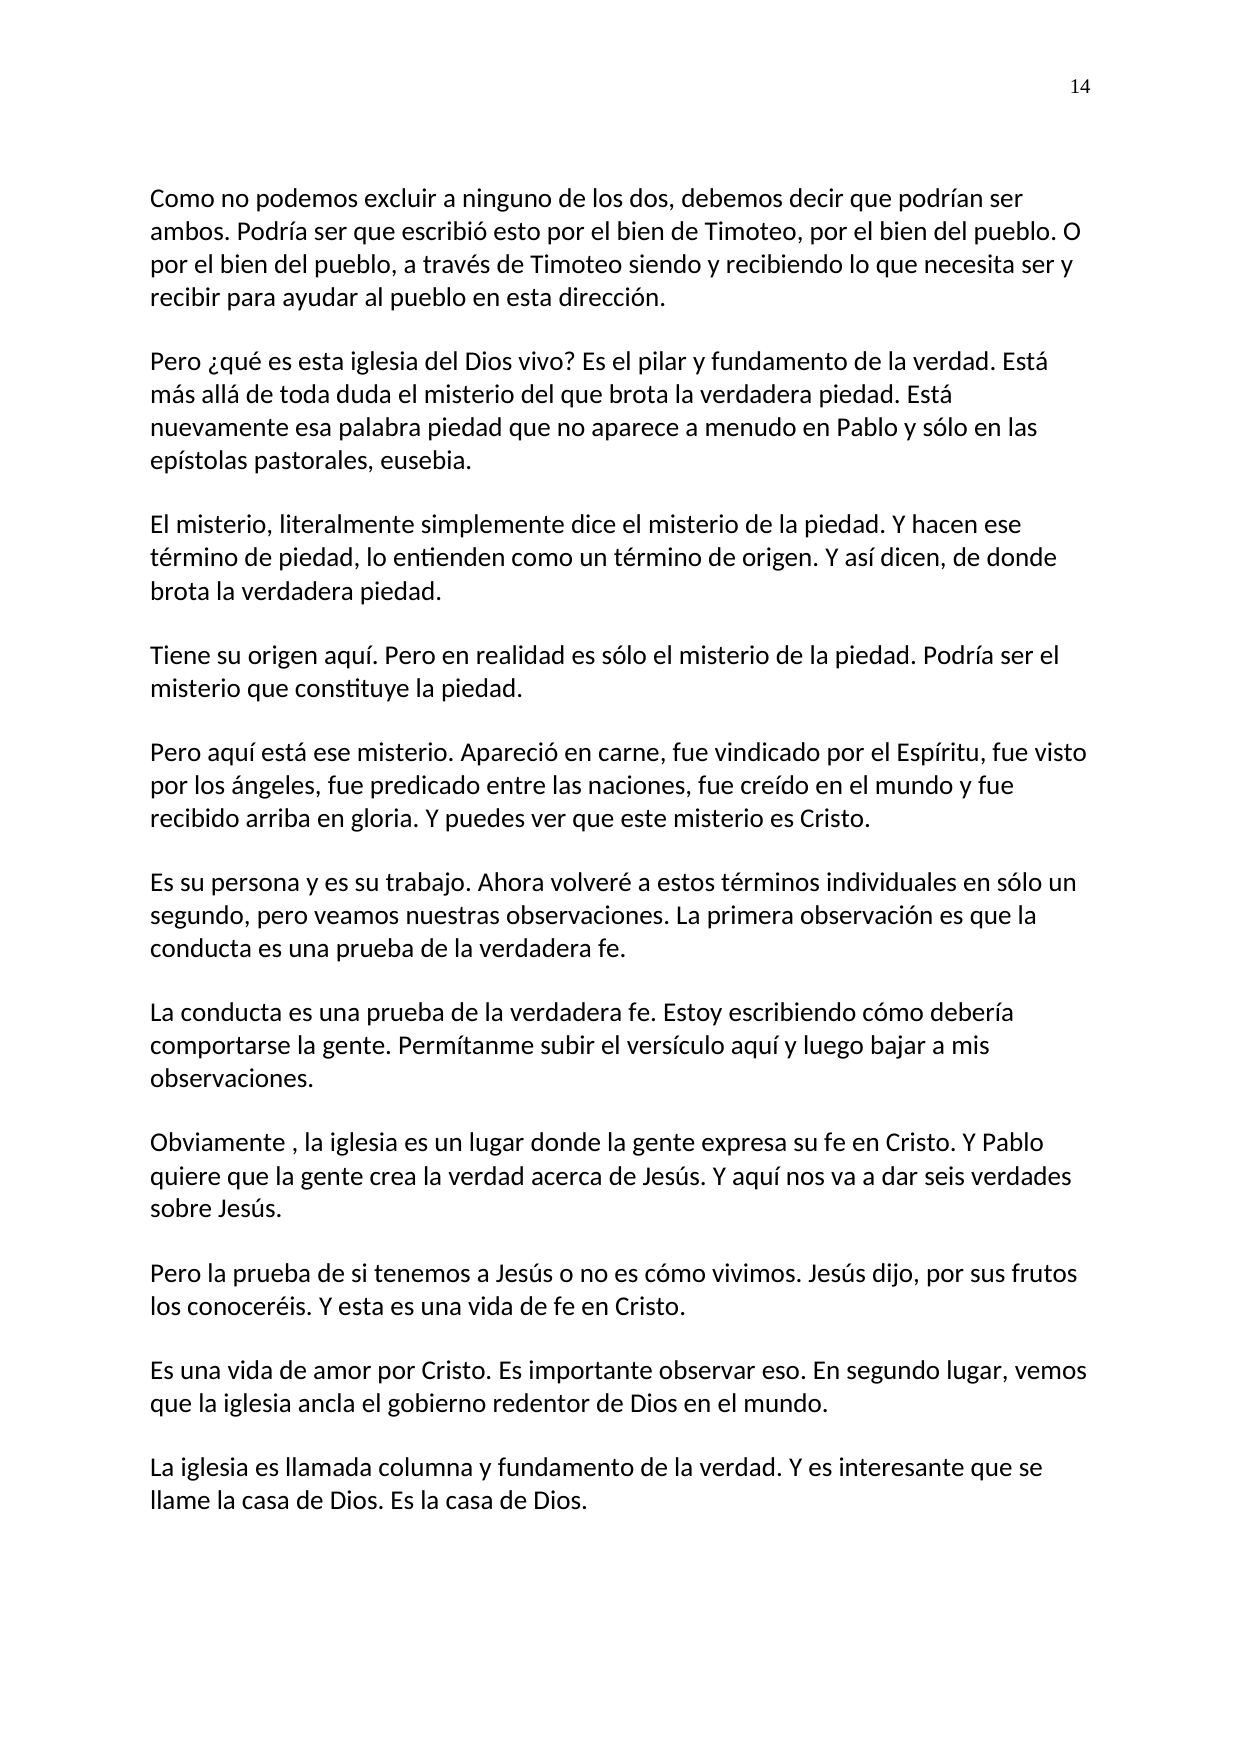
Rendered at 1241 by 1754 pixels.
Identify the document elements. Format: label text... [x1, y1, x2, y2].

text La iglesia es llamada columna y fundamento de la verdad. Y es interesante que se llame la casa de Dios. Es la casa de Dios. [150, 1450, 1090, 1516]
text Pero la prueba de si tenemos a Jesús o no es cómo vivimos. Jesús dijo, por sus frutos los conoceréis. Y esta es una vida de fe en Cristo. [150, 1256, 1090, 1322]
text Tiene su origen aquí. Pero en realidad es sólo el misterio de la piedad. Podría ser el misterio que constituye la piedad. [150, 638, 1090, 704]
text Es una vida de amor por Cristo. Es importante observar eso. En segundo lugar, vemos que la iglesia ancla el gobierno redentor de Dios en el mundo. [150, 1353, 1090, 1419]
text El misterio, literalmente simplemente dice el misterio de la piedad. Y hacen ese término de piedad, lo entienden como un término de origen. Y así dicen, de donde brota la verdadera piedad. [150, 508, 1090, 607]
text Pero aquí está ese misterio. Apareció en carne, fue vindicado por el Espíritu, fue visto por los ángeles, fue predicado entre las naciones, fue creído en el mundo y fue recibido arriba en gloria. Y puedes ver que este misterio es Cristo. [150, 735, 1090, 834]
text Es su persona y es su trabajo. Ahora volveré a estos términos individuales en sólo un segundo, pero veamos nuestras observaciones. La primera observación es que la conducta es una prueba de la verdadera fe. [150, 865, 1090, 964]
text Como no podemos excluir a ninguno de los dos, debemos decir que podrían ser ambos. Podría ser que escribió esto por el bien de Timoteo, por el bien del pueblo. O por el bien del pueblo, a través de Timoteo siendo y recibiendo lo que necesita ser y recibir para ayudar al pueblo en esta dirección. [150, 181, 1090, 313]
text La conducta es una prueba de la verdadera fe. Estoy escribiendo cómo debería comportarse la gente. Permítanme subir el versículo aquí y luego bajar a mis observaciones. [150, 995, 1090, 1094]
text Obviamente , la iglesia es un lugar donde la gente expresa su fe en Cristo. Y Pablo quiere que la gente crea la verdad acerca de Jesús. Y aquí nos va a dar seis verdades sobre Jesús. [150, 1126, 1090, 1225]
text Pero ¿qué es esta iglesia del Dios vivo? Es el pilar y fundamento de la verdad. Está más allá de toda duda el misterio del que brota la verdadera piedad. Está nuevamente esa palabra piedad que no aparece a menudo en Pablo y sólo en las epístolas pastorales, eusebia. [150, 344, 1090, 476]
